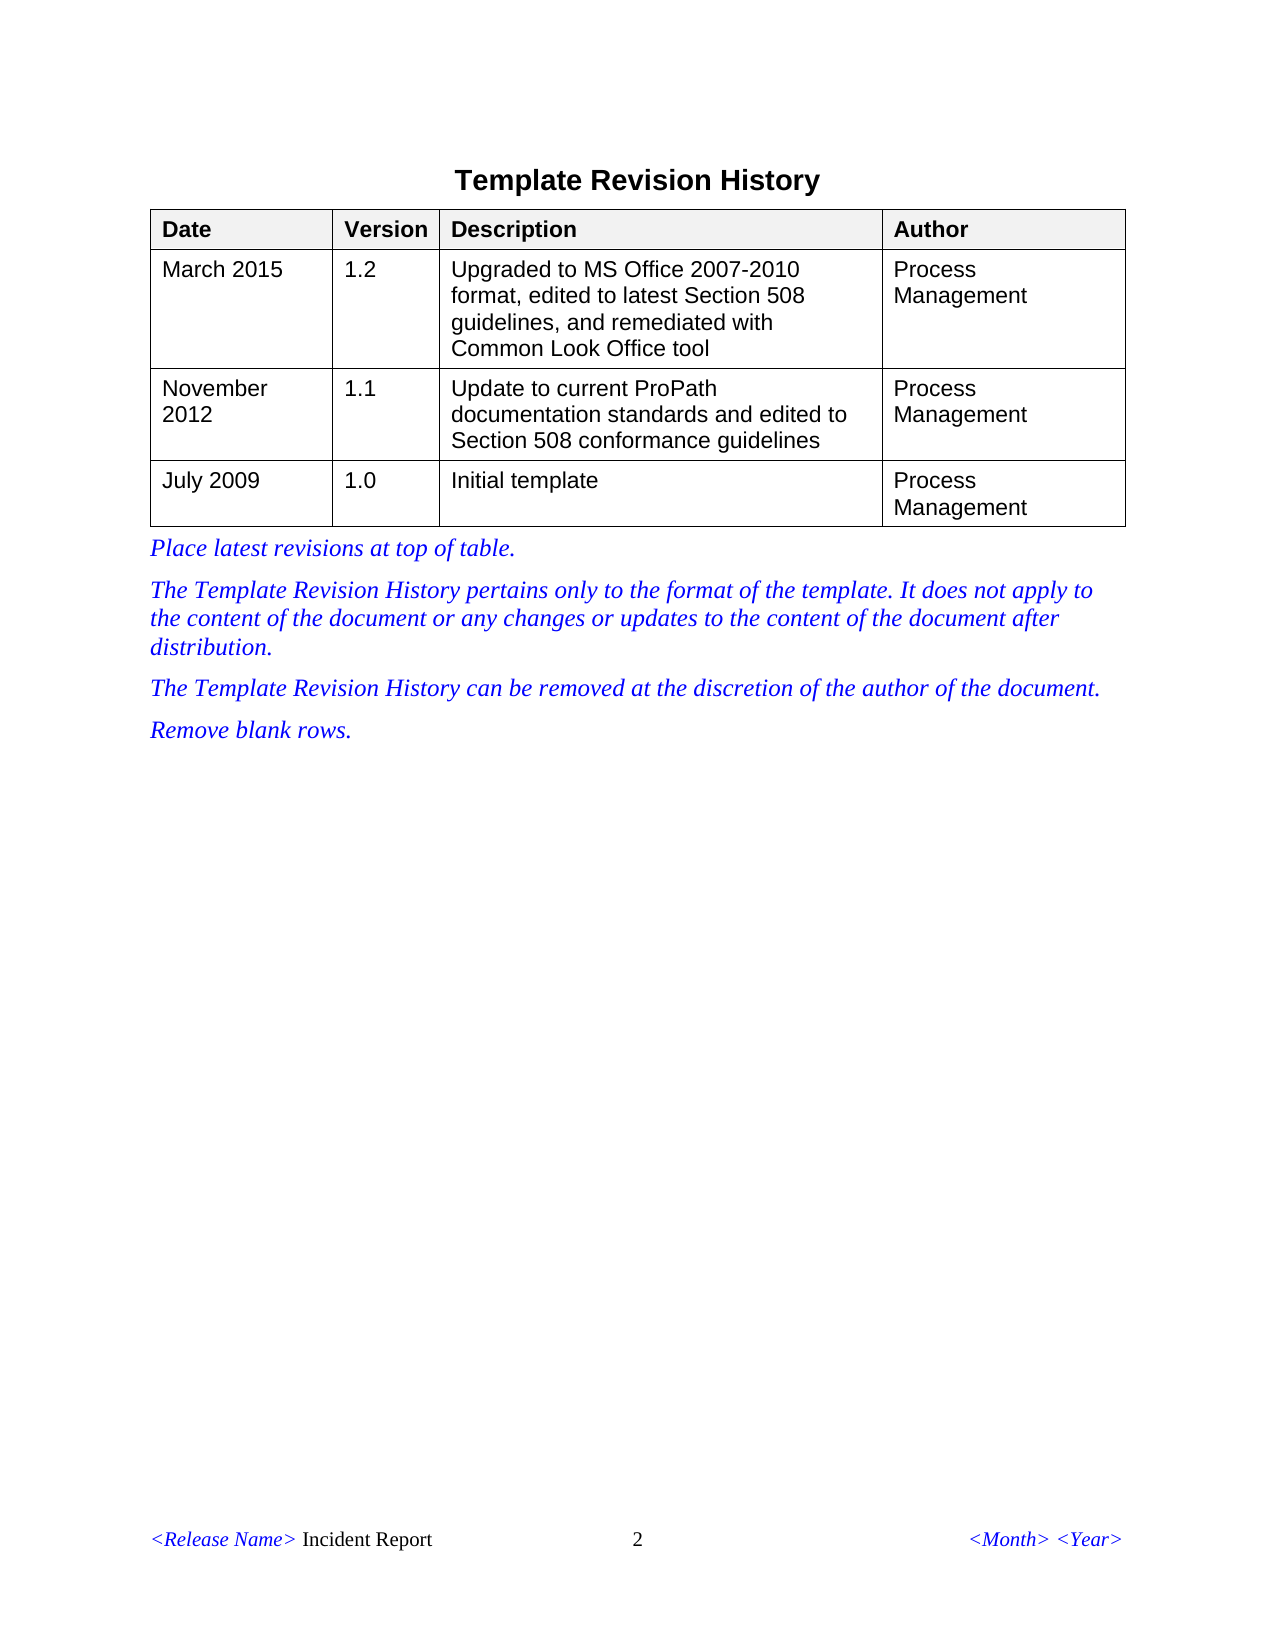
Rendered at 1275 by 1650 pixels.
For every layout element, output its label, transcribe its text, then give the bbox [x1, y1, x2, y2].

table_cell 1.2 [333, 250, 439, 367]
table_cell Initial template [440, 461, 882, 526]
text The Template Revision History pertains only to the format of the template. It does not apply to the content of the document or any changes or updates to the content of the document after distribution. [150, 575, 1125, 661]
table_cell Process Management [883, 461, 1125, 526]
table_cell July 2009 [151, 461, 332, 526]
table_header Description [440, 210, 882, 248]
table_cell Update to current ProPath documentation standards and edited to Section 508 conformance guidelines [440, 369, 882, 460]
table_cell 1.0 [333, 461, 439, 526]
table_cell Upgraded to MS Office 2007-2010 format, edited to latest Section 508 guidelines, and remediated with Common Look Office tool [440, 250, 882, 367]
table_cell March 2015 [151, 250, 332, 367]
title Template Revision History [150, 162, 1125, 196]
table_header Version [333, 210, 439, 248]
table_header Date [151, 210, 332, 248]
table_cell 1.1 [333, 369, 439, 460]
text Remove blank rows. [150, 715, 1125, 743]
table_cell Process Management [883, 369, 1125, 460]
table_cell November 2012 [151, 369, 332, 460]
text Place latest revisions at top of table. [150, 533, 1125, 562]
text The Template Revision History can be removed at the discretion of the author of the document. [150, 673, 1125, 702]
table_header Author [883, 210, 1125, 248]
table_cell Process Management [883, 250, 1125, 367]
